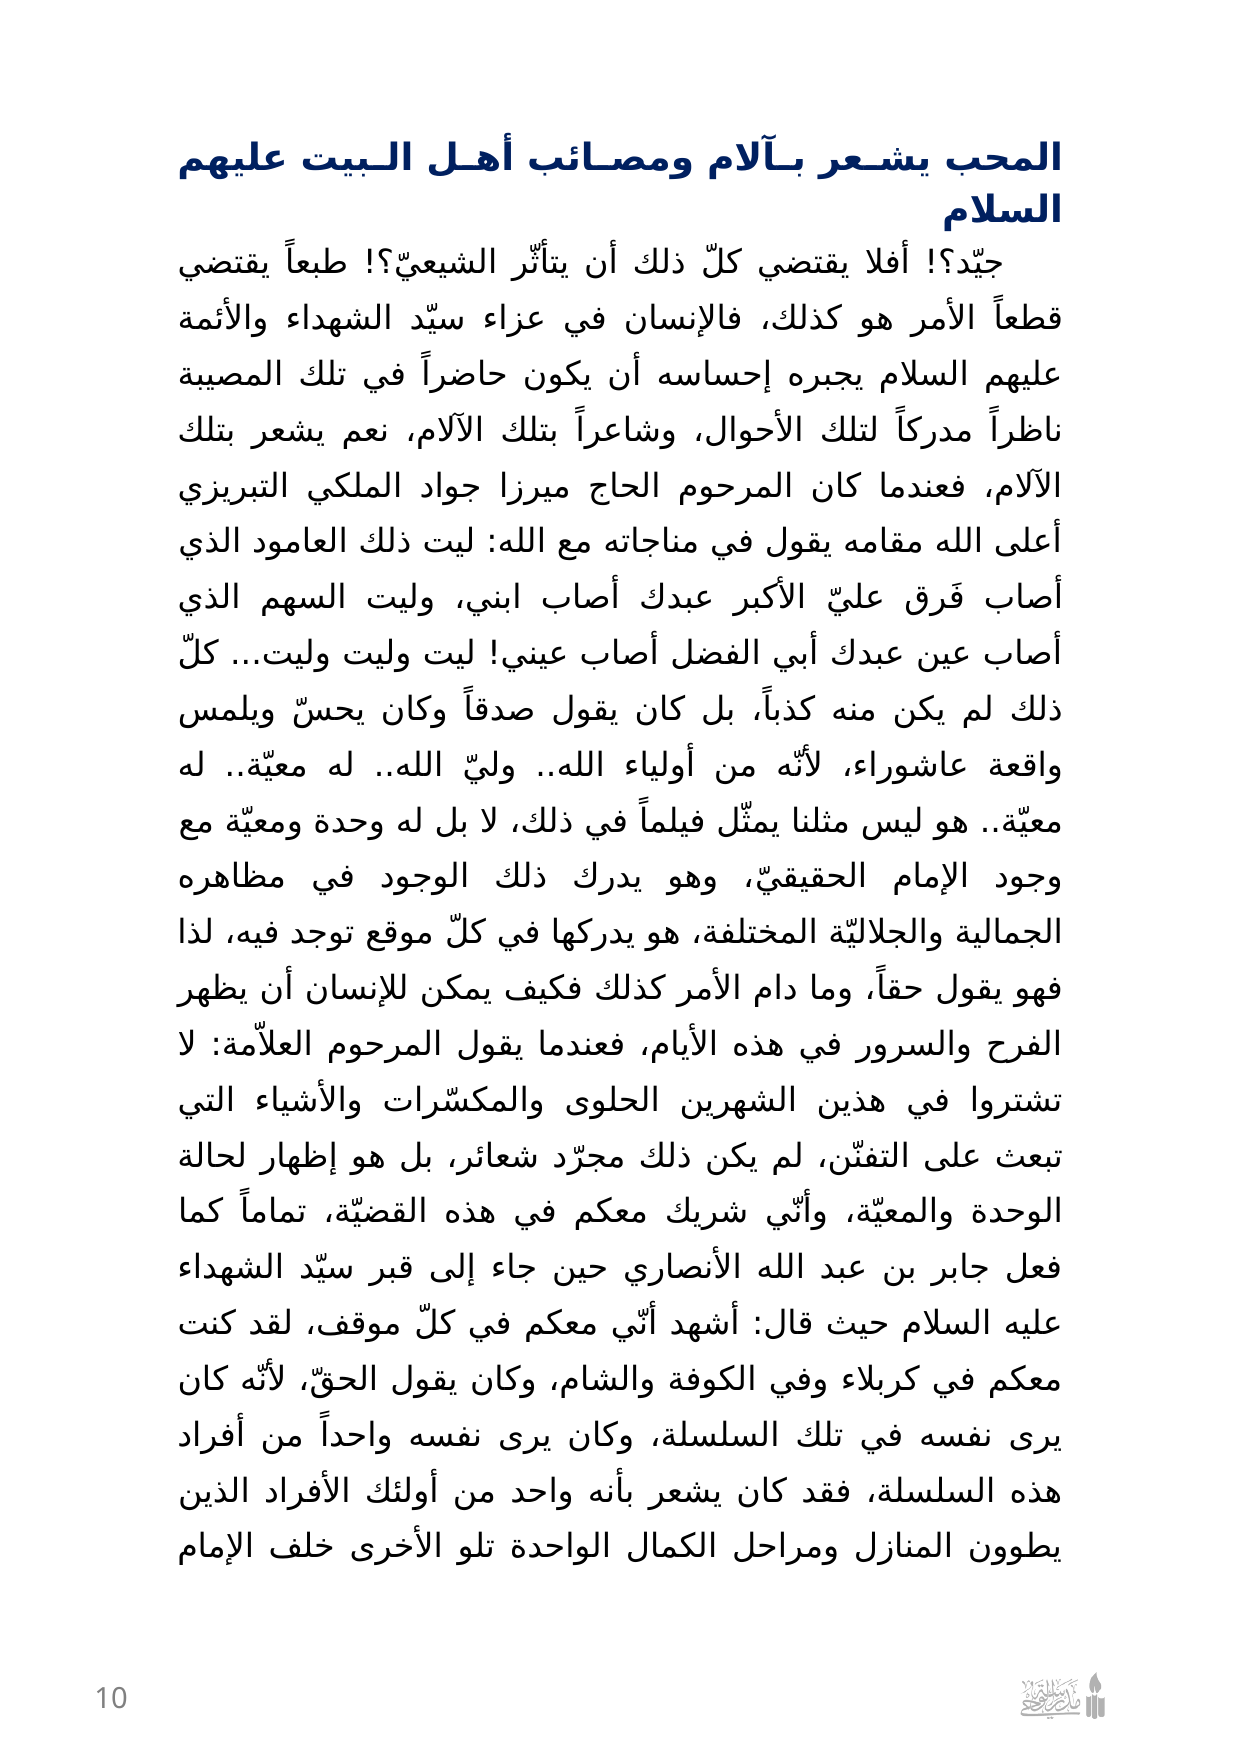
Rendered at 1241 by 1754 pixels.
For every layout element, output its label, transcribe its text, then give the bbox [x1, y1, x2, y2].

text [177, 240, 1063, 1580]
title المحب يشعر بآلام ومصائب أهل البيت عليهم السلام [177, 136, 1063, 232]
picture [1020, 1672, 1105, 1719]
